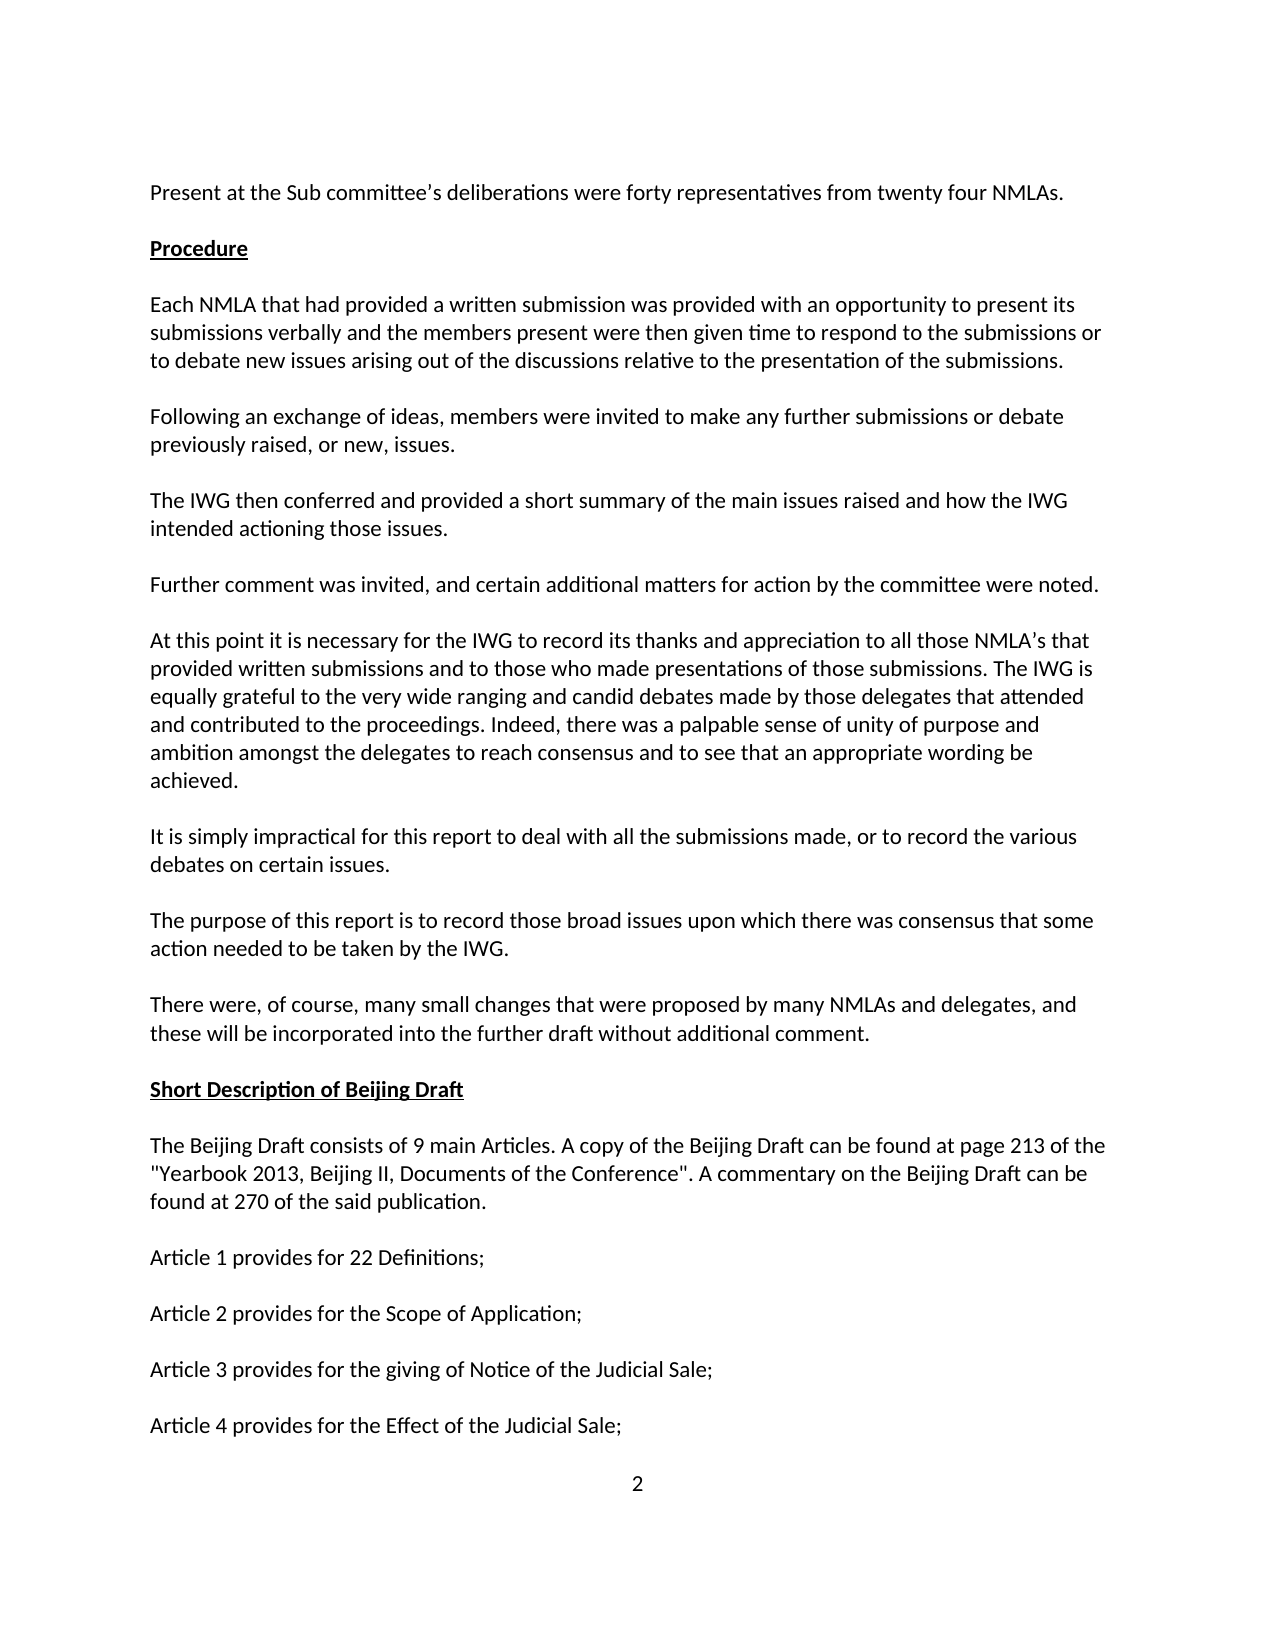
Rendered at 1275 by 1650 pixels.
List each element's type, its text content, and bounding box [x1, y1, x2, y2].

text Present at the Sub committee’s deliberations were forty representatives from twenty four NMLAs. [150, 178, 1125, 206]
text The purpose of this report is to record those broad issues upon which there was consensus that some action needed to be taken by the IWG. [150, 907, 1125, 963]
text Short Description of Beijing Draft [150, 1075, 1125, 1103]
text At this point it is necessary for the IWG to record its thanks and appreciation to all those NMLA’s that provided written submissions and to those who made presentations of those submissions. The IWG is equally grateful to the very wide ranging and candid debates made by those delegates that attended and contributed to the proceedings. Indeed, there was a palpable sense of unity of purpose and ambition amongst the delegates to reach consensus and to see that an appropriate wording be achieved. [150, 626, 1125, 794]
text Article 1 provides for 22 Definitions; [150, 1243, 1125, 1271]
text It is simply impractical for this report to deal with all the submissions made, or to record the various debates on certain issues. [150, 822, 1125, 878]
text There were, of course, many small changes that were proposed by many NMLAs and delegates, and these will be incorporated into the further draft without additional comment. [150, 991, 1125, 1047]
text Each NMLA that had provided a written submission was provided with an opportunity to present its submissions verbally and the members present were then given time to respond to the submissions or to debate new issues arising out of the discussions relative to the presentation of the submissions. [150, 290, 1125, 374]
text The IWG then conferred and provided a short summary of the main issues raised and how the IWG intended actioning those issues. [150, 486, 1125, 542]
text Procedure [150, 234, 1125, 262]
text Article 2 provides for the Scope of Application; [150, 1299, 1125, 1327]
text Article 4 provides for the Effect of the Judicial Sale; [150, 1411, 1125, 1439]
text The Beijing Draft consists of 9 main Articles. A copy of the Beijing Draft can be found at page 213 of the "Yearbook 2013, Beijing II, Documents of the Conference". A commentary on the Beijing Draft can be found at 270 of the said publication. [150, 1131, 1125, 1215]
text Article 3 provides for the giving of Notice of the Judicial Sale; [150, 1355, 1125, 1383]
text Following an exchange of ideas, members were invited to make any further submissions or debate previously raised, or new, issues. [150, 402, 1125, 458]
text Further comment was invited, and certain additional matters for action by the committee were noted. [150, 570, 1125, 598]
